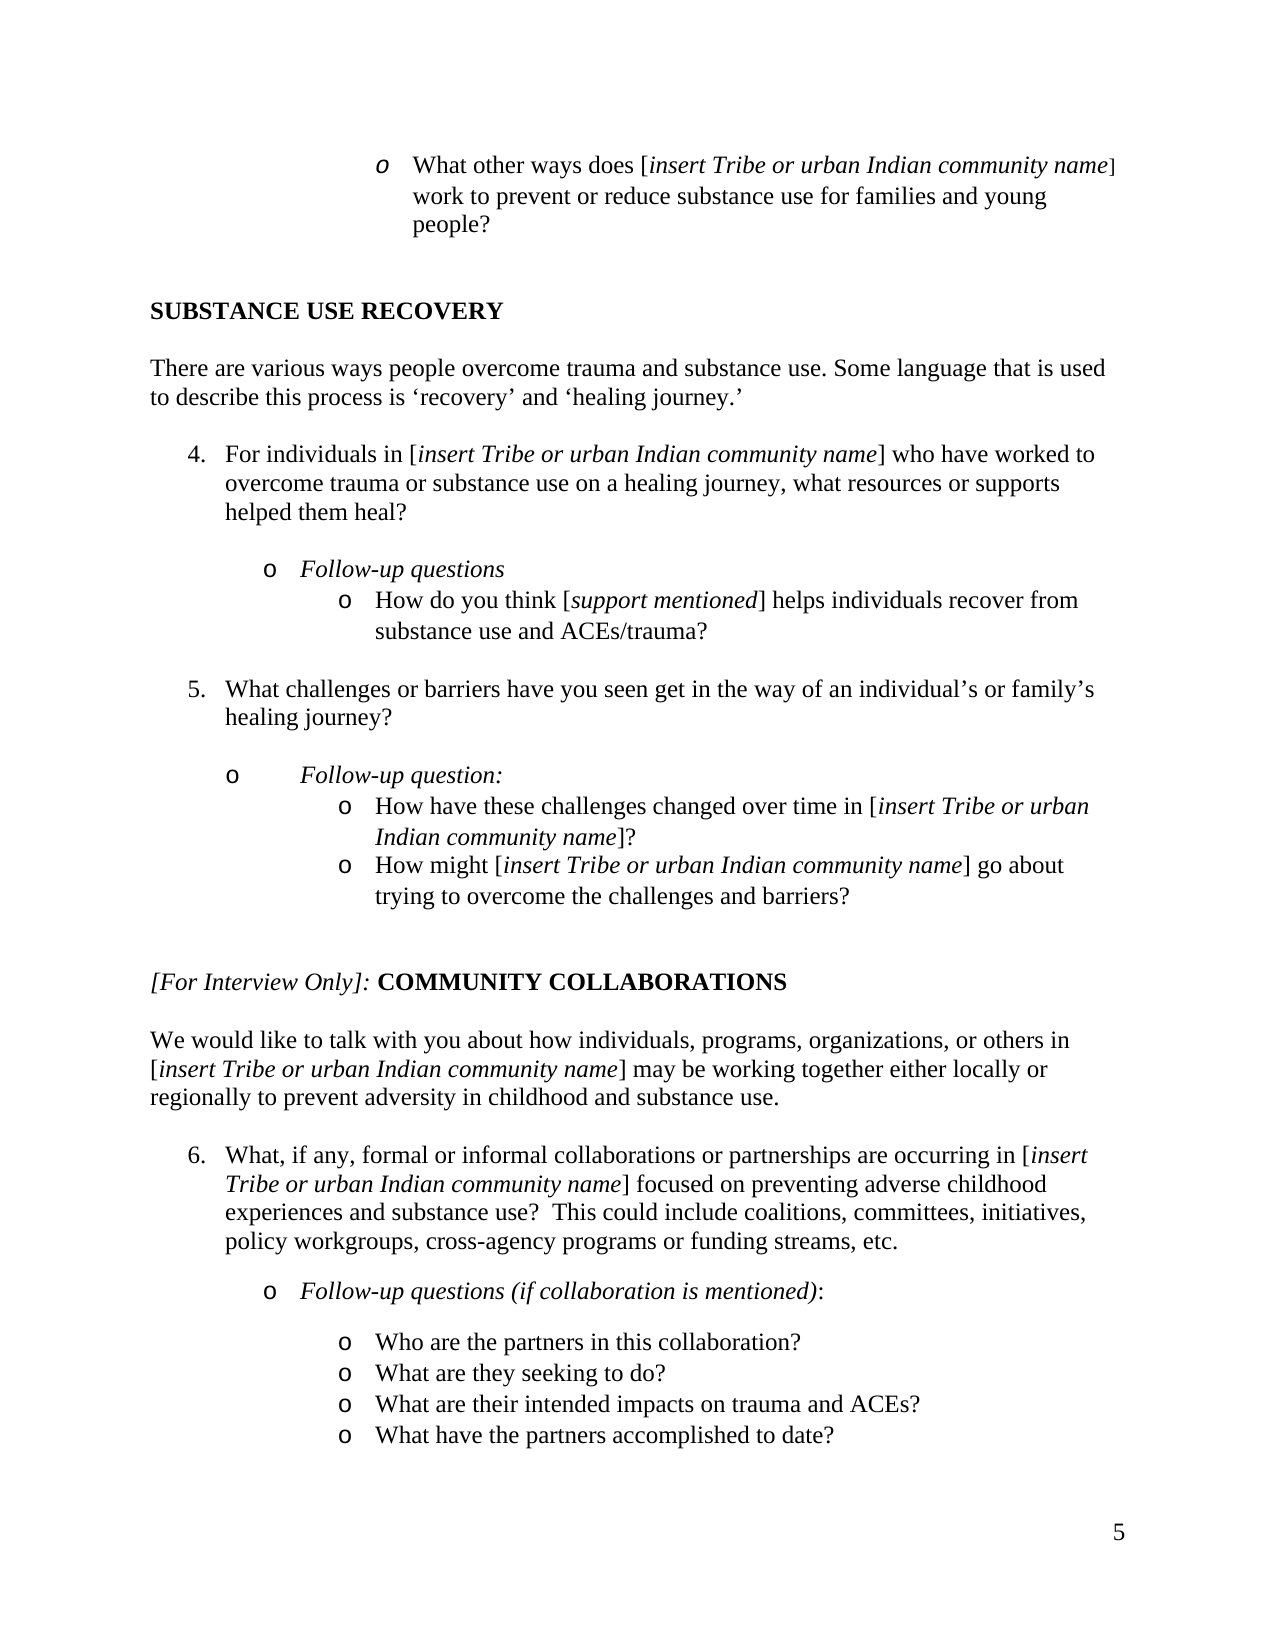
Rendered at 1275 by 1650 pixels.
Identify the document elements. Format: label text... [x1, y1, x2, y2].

text [For Interview Only]: COMMUNITY COLLABORATIONS [150, 967, 1125, 996]
list How have these challenges changed over time in [insert Tribe or urban Indian community name]? [337, 791, 1125, 850]
list What other ways does [insert Tribe or urban Indian community name] work to prevent or reduce substance use for families and young people? [375, 150, 1125, 238]
list What are they seeking to do? [337, 1358, 1125, 1389]
text We would like to talk with you about how individuals, programs, organizations, or others in [insert Tribe or urban Indian community name] may be working together either locally or regionally to prevent adversity in childhood and substance use. [150, 1025, 1125, 1111]
list Follow-up question: [225, 760, 1125, 791]
list What, if any, formal or informal collaborations or partnerships are occurring in [insert Tribe or urban Indian community name] focused on preventing adverse childhood experiences and substance use? This could include coalitions, committees, initiatives, policy workgroups, cross-agency programs or funding streams, etc. [187, 1140, 1125, 1255]
list Who are the partners in this collaboration? [337, 1327, 1125, 1358]
list Follow-up questions [262, 554, 1125, 585]
list What challenges or barriers have you seen get in the way of an individual’s or family’s healing journey? [187, 674, 1125, 731]
list What have the partners accomplished to date? [337, 1420, 1125, 1451]
list For individuals in [insert Tribe or urban Indian community name] who have worked to overcome trauma or substance use on a healing journey, what resources or supports helped them heal? [187, 439, 1125, 526]
list How do you think [support mentioned] helps individuals recover from substance use and ACEs/trauma? [337, 585, 1125, 645]
list What are their intended impacts on trauma and ACEs? [337, 1389, 1125, 1420]
list How might [insert Tribe or urban Indian community name] go about trying to overcome the challenges and barriers? [337, 850, 1125, 910]
text There are various ways people overcome trauma and substance use. Some language that is used to describe this process is ‘recovery’ and ‘healing journey.’ [150, 353, 1125, 411]
text SUBSTANCE USE RECOVERY [150, 296, 1125, 324]
list Follow-up questions (if collaboration is mentioned): [262, 1276, 1125, 1307]
